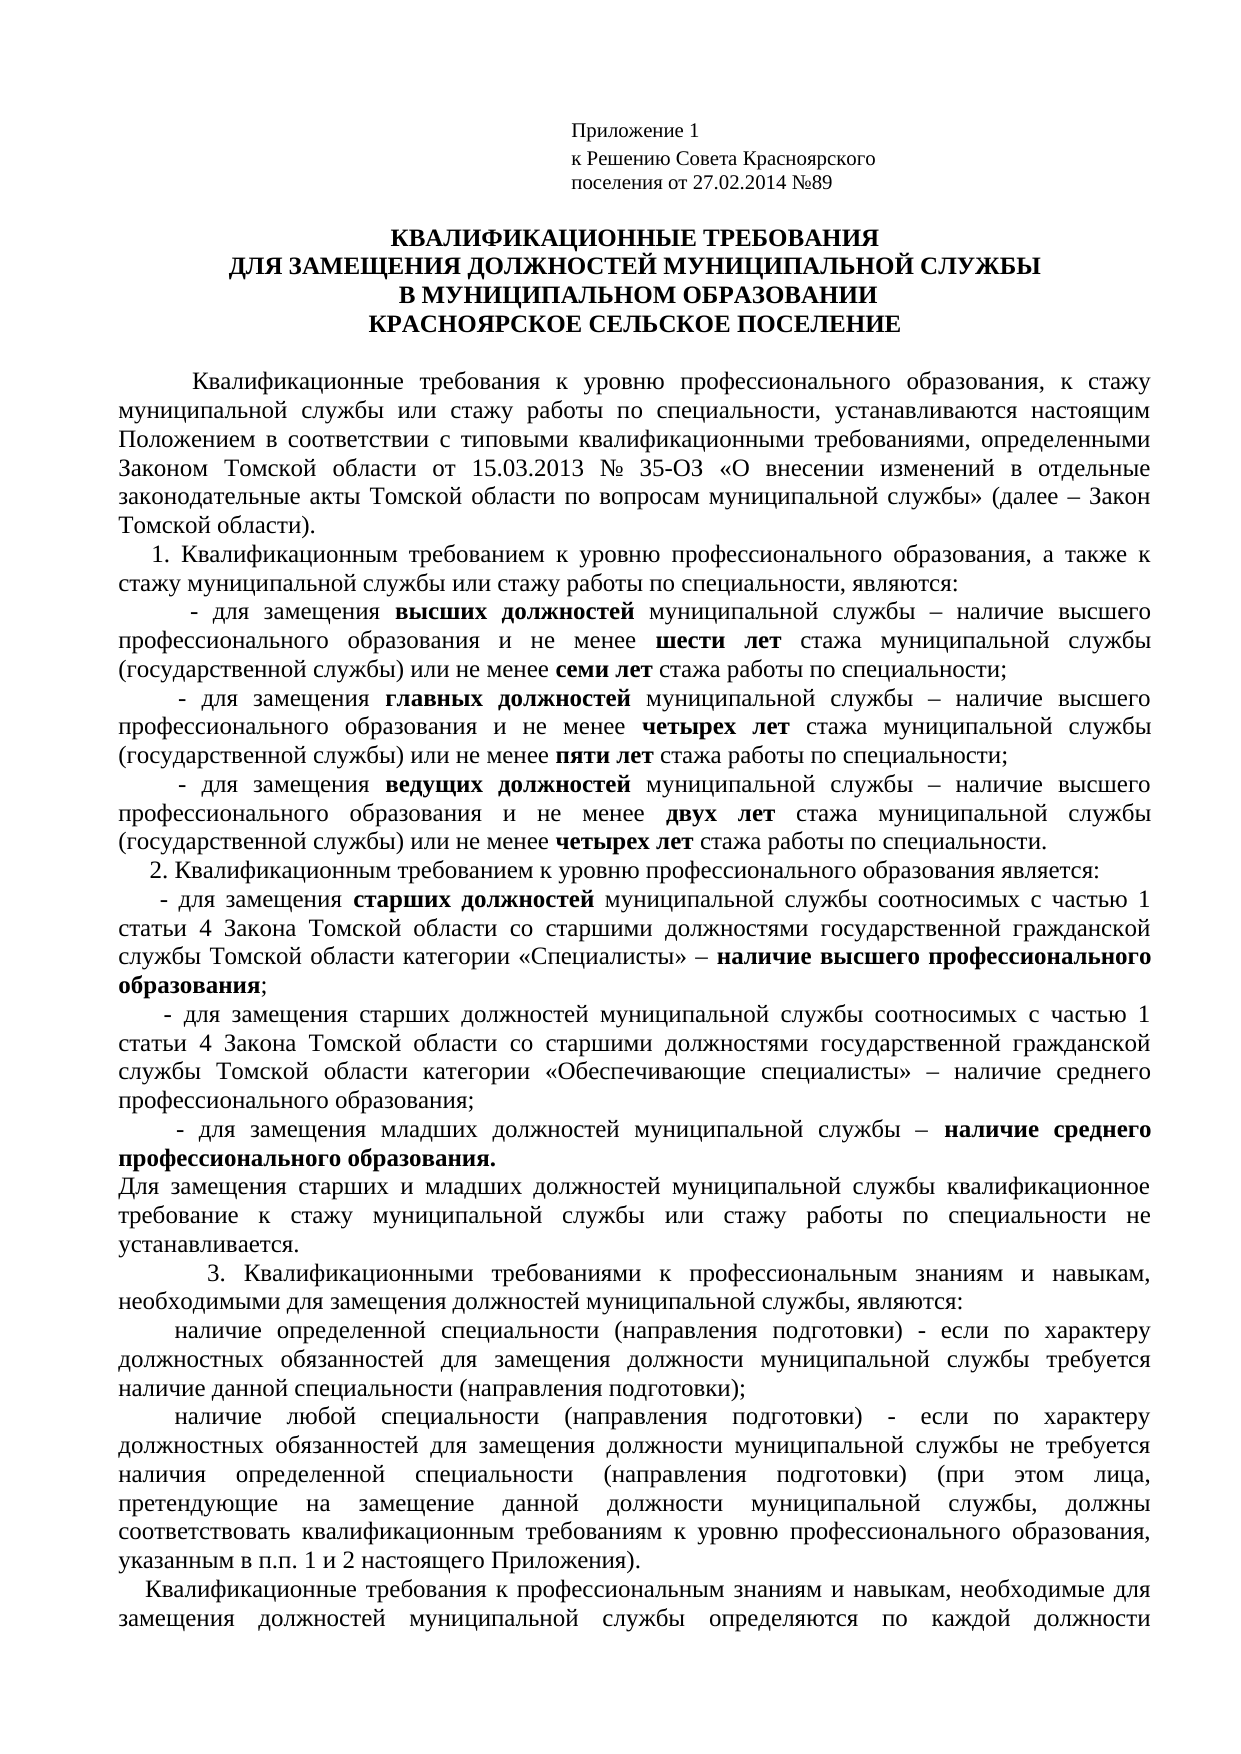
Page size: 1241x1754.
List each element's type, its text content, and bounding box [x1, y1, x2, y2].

text 2. Квалификационным требованием к уровню профессионального образования является: [118, 855, 1152, 884]
text 1. Квалификационным требованием к уровню профессионального образования, а также к стажу муниципальной службы или стажу работы по специальности, являются: [118, 539, 1152, 596]
text - для замещения высших должностей муниципальной службы – наличие высшего профессионального образования и не менее шести лет стажа муниципальной службы (государственной службы) или не менее семи лет стажа работы по специальности; [118, 596, 1152, 683]
text Приложение 1 [118, 118, 1152, 142]
text - для замещения ведущих должностей муниципальной службы – наличие высшего профессионального образования и не менее двух лет стажа муниципальной службы (государственной службы) или не менее четырех лет стажа работы по специальности. [118, 769, 1152, 855]
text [118, 1574, 1152, 1631]
text 3. Квалификационными требованиями к профессиональным знаниям и навыкам, необходимыми для замещения должностей муниципальной службы, являются: [118, 1258, 1152, 1315]
title ДЛЯ ЗАМЕЩЕНИЯ ДОЛЖНОСТЕЙ МУНИЦИПАЛЬНОЙ СЛУЖБЫ [118, 251, 1152, 280]
text к Решению Совета Красноярского [118, 146, 1152, 170]
text наличие любой специальности (направления подготовки) - если по характеру должностных обязанностей для замещения должности муниципальной службы не требуется наличия определенной специальности (направления подготовки) (при этом лица, претендующие на замещение данной должности муниципальной службы, должны соответствовать квалификационным требованиям к уровню профессионального образования, указанным в п.п. 1 и 2 настоящего Приложения). [118, 1401, 1152, 1574]
title КРАСНОЯРСКОЕ СЕЛЬСКОЕ ПОСЕЛЕНИЕ [118, 309, 1152, 338]
text наличие определенной специальности (направления подготовки) - если по характеру должностных обязанностей для замещения должности муниципальной службы требуется наличие данной специальности (направления подготовки); [118, 1315, 1152, 1401]
text - для замещения младших должностей муниципальной службы – наличие среднего профессионального образования. [118, 1114, 1152, 1171]
text - для замещения старших должностей муниципальной службы соотносимых с частью 1 статьи 4 Закона Томской области со старшими должностями государственной гражданской службы Томской области категории «Обеспечивающие специалисты» – наличие среднего профессионального образования; [118, 999, 1152, 1114]
text поселения от 27.02.2014 №89 [118, 170, 1152, 194]
title В МУНИЦИПАЛЬНОМ ОБРАЗОВАНИИ [118, 280, 1152, 309]
text - для замещения старших должностей муниципальной службы соотносимых с частью 1 статьи 4 Закона Томской области со старшими должностями государственной гражданской службы Томской области категории «Специалисты» – наличие высшего профессионального образования; [118, 884, 1152, 999]
title КВАЛИФИКАЦИОННЫЕ ТРЕБОВАНИЯ [118, 223, 1152, 251]
text Квалификационные требования к уровню профессионального образования, к стажу муниципальной службы или стажу работы по специальности, устанавливаются настоящим Положением в соответствии с типовыми квалификационными требованиями, определенными Законом Томской области от 15.03.2013 № 35-ОЗ «О внесении изменений в отдельные законодательные акты Томской области по вопросам муниципальной службы» (далее – Закон Томской области). [118, 366, 1152, 539]
text Для замещения старших и младших должностей муниципальной службы квалификационное требование к стажу муниципальной службы или стажу работы по специальности не устанавливается. [118, 1171, 1152, 1258]
text - для замещения главных должностей муниципальной службы – наличие высшего профессионального образования и не менее четырех лет стажа муниципальной службы (государственной службы) или не менее пяти лет стажа работы по специальности; [118, 683, 1152, 769]
